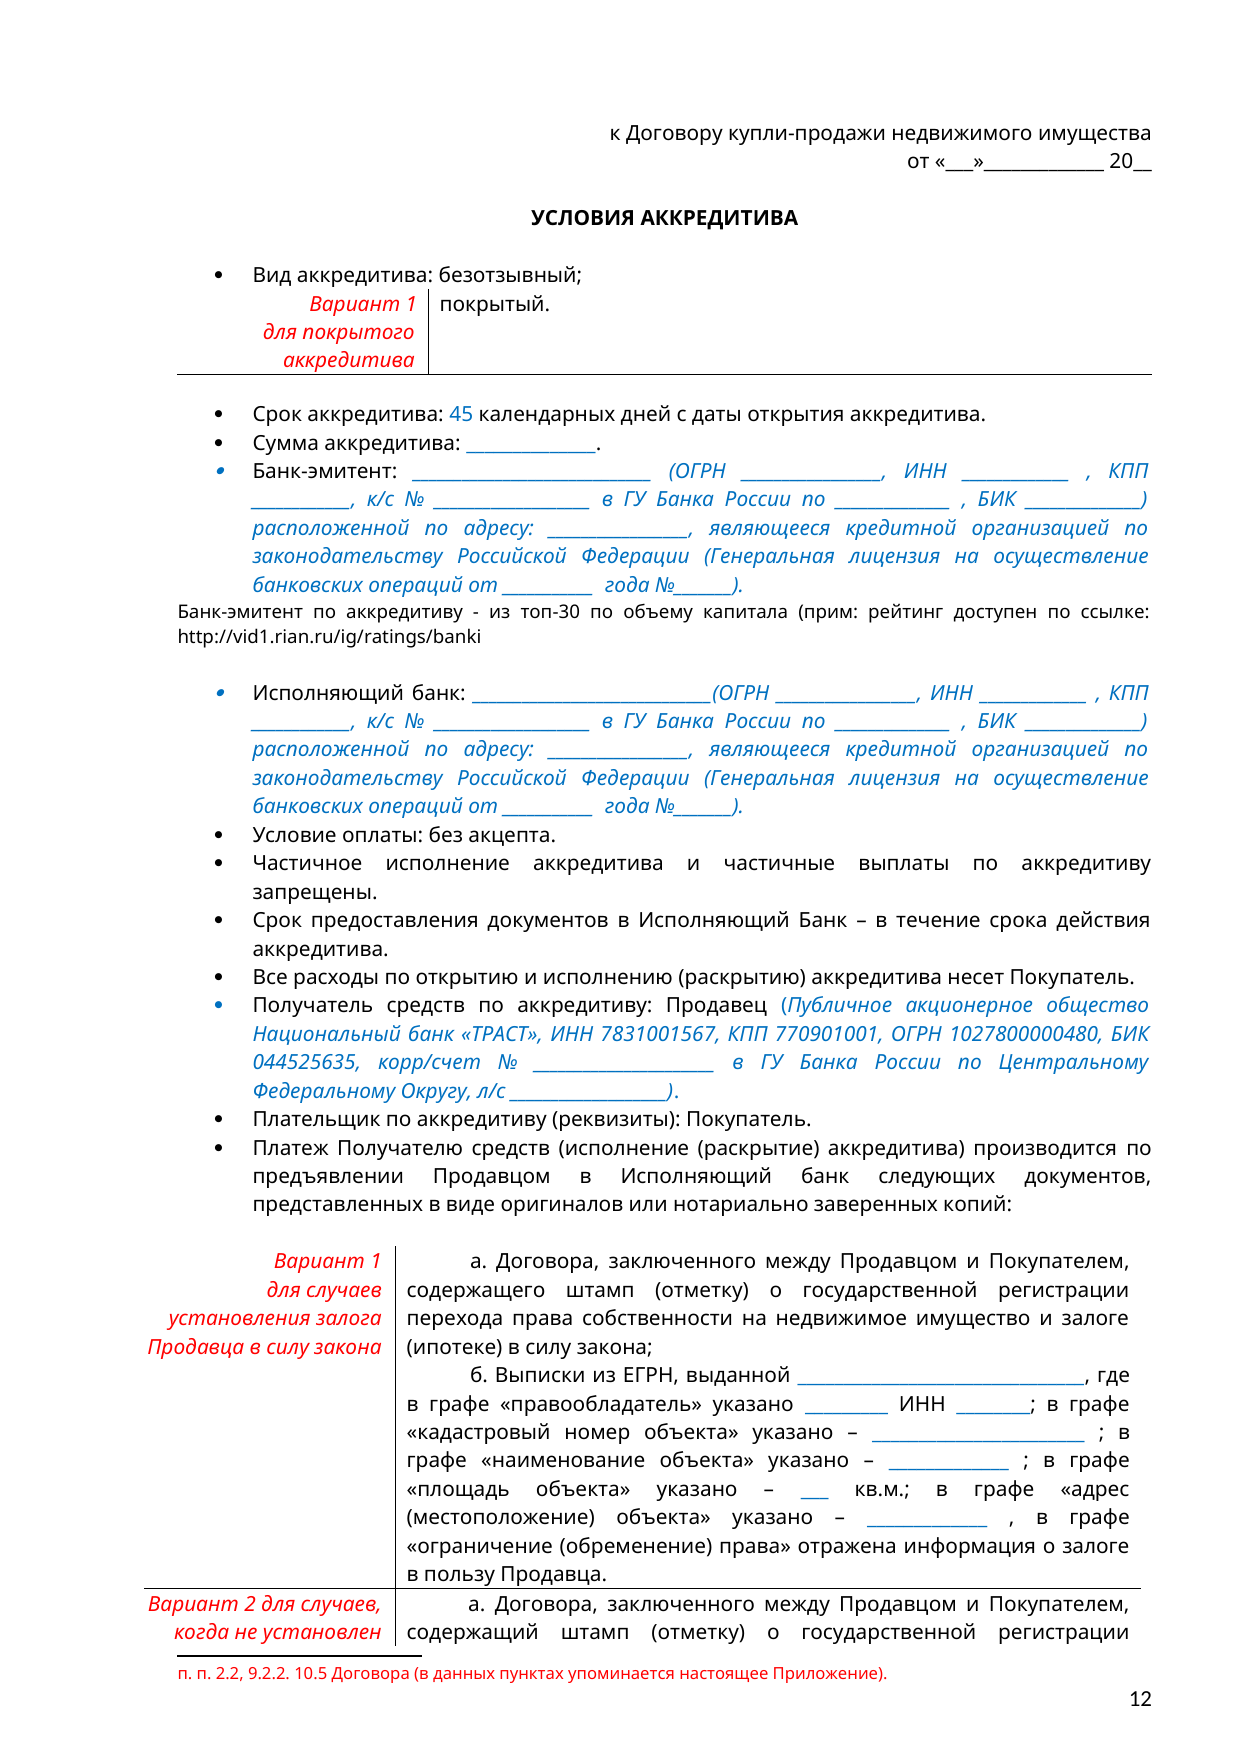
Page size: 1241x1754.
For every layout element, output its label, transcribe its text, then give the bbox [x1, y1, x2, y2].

list Все расходы по открытию и исполнению (раскрытию) аккредитива несет Покупатель. [215, 962, 1152, 991]
list Частичное исполнение аккредитива и частичные выплаты по аккредитиву запрещены. [215, 848, 1152, 905]
text Банк-эмитент по аккредитиву - из топ-30 по объему капитала (прим: рейтинг доступен по ссылке: http://vid1.rian.ru/ig/ratings/banki [177, 598, 1152, 649]
list Условие оплаты: без акцепта. [215, 820, 1152, 848]
table_header покрытый. [429, 289, 1152, 374]
list Вид аккредитива: безотзывный; [215, 260, 1152, 289]
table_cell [144, 1589, 395, 1646]
text к Договору купли-продажи недвижимого имущества [177, 118, 1152, 147]
table_header Вариант 1 для случаев установления залога Продавца в силу закона [144, 1246, 395, 1588]
list Получатель средств по аккредитиву: Продавец (Публичное акционерное общество Национальный банк «ТРАСТ», ИНН 7831001567, КПП 770901001, ОГРН 1027800000480, БИК 044525635, корр/счет № ______________________ в ГУ Банка России по Центральному Федеральному Округу, л/с ___________________). [215, 991, 1152, 1104]
table_header Вариант 1 для покрытого аккредитива [177, 289, 428, 374]
text от «___»_____________ 20__ [251, 147, 1152, 175]
list Исполняющий банк: _____________________________(ОГРН _________________, ИНН _____________ , КПП ____________, к/с № ___________________ в ГУ Банка России по ______________ , БИК ______________) расположенной по адресу: _________________, являющееся кредитной организацией по законодательству Российской Федерации (Генеральная лицензия на осуществление банковских операций от ___________ года №_______). [215, 678, 1152, 820]
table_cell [396, 1589, 1141, 1646]
list Плательщик по аккредитиву (реквизиты): Покупатель. [215, 1104, 1152, 1133]
list Срок предоставления документов в Исполняющий Банк – в течение срока действия аккредитива. [215, 905, 1152, 962]
list Срок аккредитива: 45 календарных дней с даты открытия аккредитива. [215, 399, 1152, 428]
list Банк-эмитент: _____________________________ (ОГРН _________________, ИНН _____________ , КПП ____________, к/с № ___________________ в ГУ Банка России по ______________ , БИК ______________) расположенной по адресу: _________________, являющееся кредитной организацией по законодательству Российской Федерации (Генеральная лицензия на осуществление банковских операций от ___________ года №_______). [215, 456, 1152, 598]
list Платеж Получателю средств (исполнение (раскрытие) аккредитива) производится по предъявлении Продавцом в Исполняющий банк следующих документов, представленных в виде оригиналов или нотариально заверенных копий: [215, 1133, 1152, 1218]
table_header а. Договора, заключенного между Продавцом и Покупателем, содержащего штамп (отметку) о государственной регистрации перехода права собственности на недвижимое имущество и залоге (ипотеке) в силу закона; б. Выписки из ЕГРН, выданной _______________________________, где в графе «правообладатель» указано _________ ИНН ________; в графе «кадастровый номер объекта» указано – _______________________ ; в графе «наименование объекта» указано – _____________ ; в графе «площадь объекта» указано – ___ кв.м.; в графе «адрес (местоположение) объекта» указано – _____________ , в графе «ограничение (обременение) права» отражена информация о залоге в пользу Продавца. [396, 1246, 1141, 1588]
list Сумма аккредитива: ______________. [215, 428, 1152, 456]
text УСЛОВИЯ АККРЕДИТИВА [177, 203, 1152, 232]
